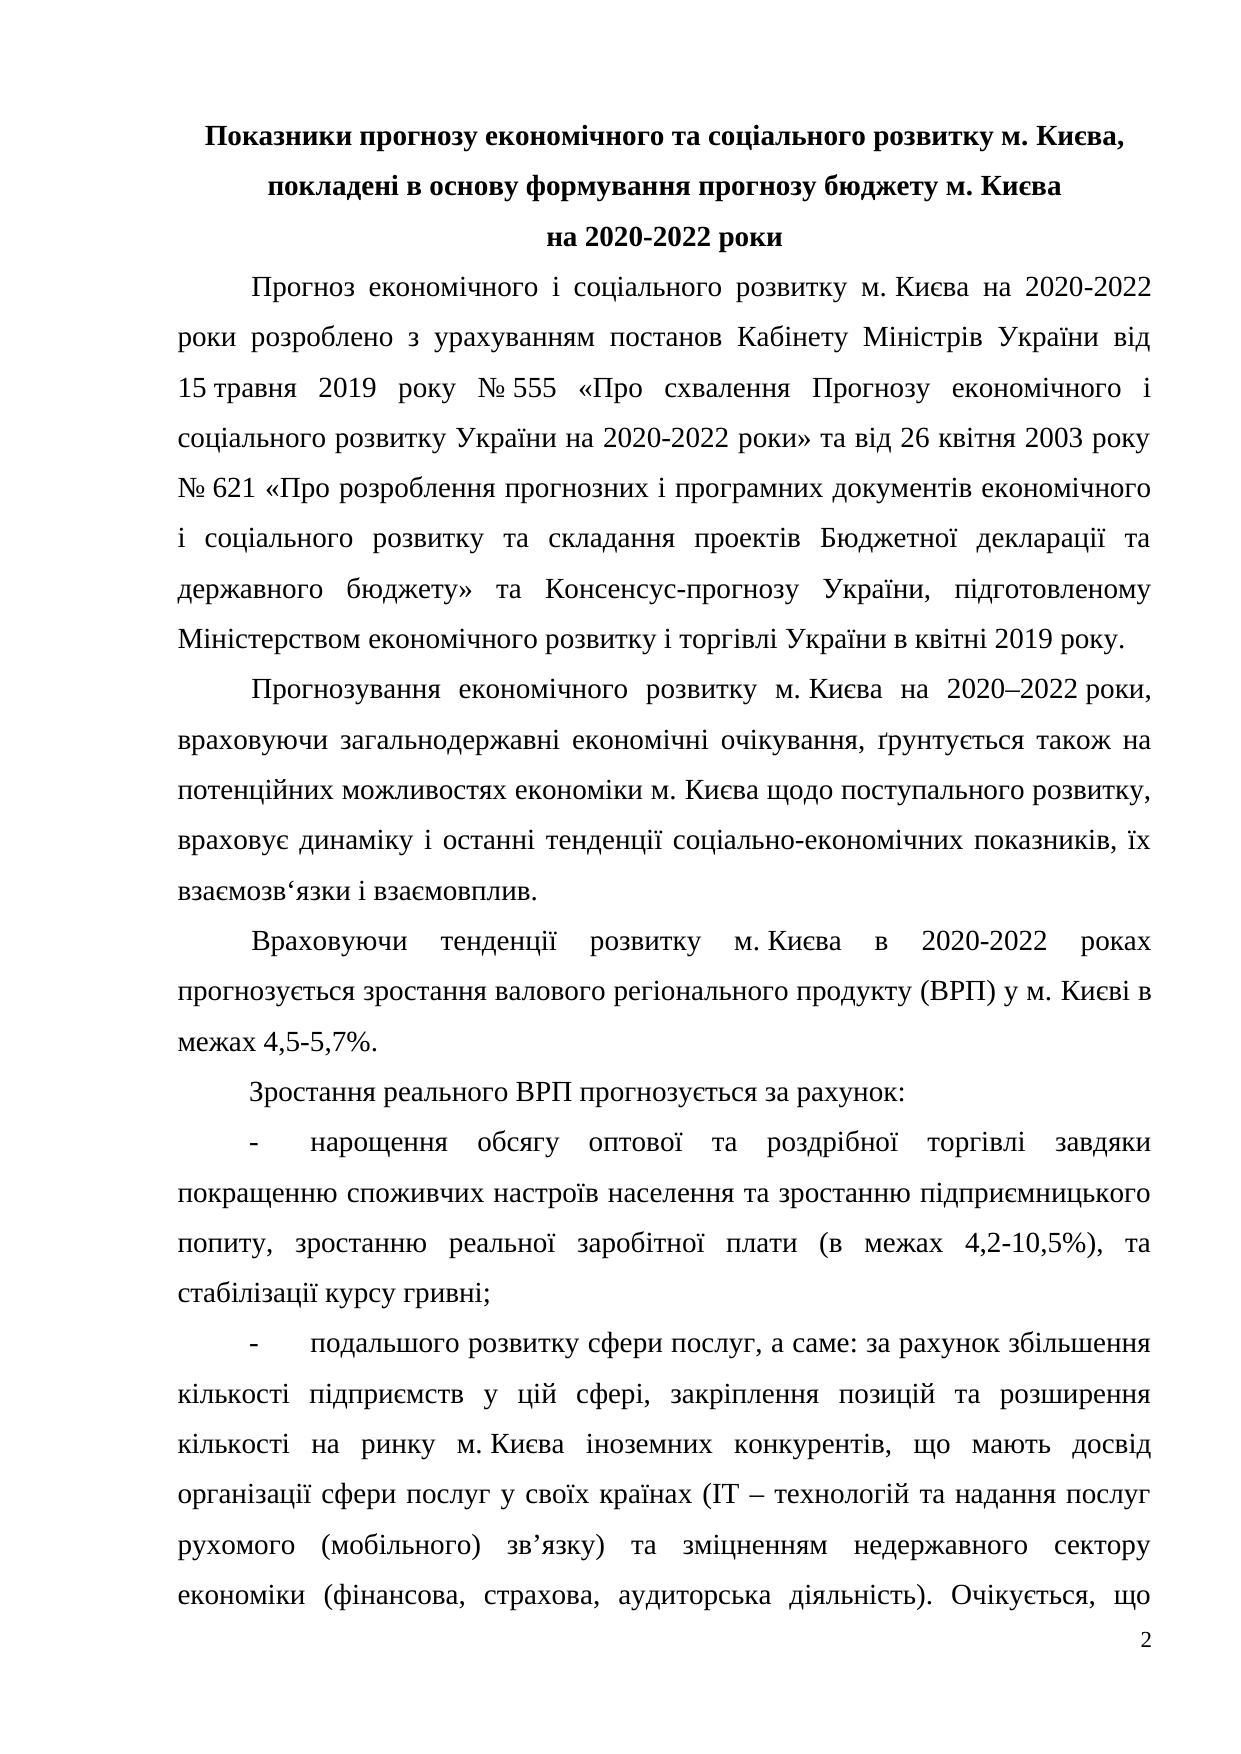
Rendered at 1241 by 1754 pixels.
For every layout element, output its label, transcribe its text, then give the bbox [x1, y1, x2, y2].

list нарощення обсягу оптової та роздрібної торгівлі завдяки покращенню споживчих настроїв населення та зростанню підприємницького попиту, зростанню реальної заробітної плати (в межах 4,2-10,5%), та стабілізації курсу гривні; [177, 1124, 1152, 1309]
text Враховуючи тенденції розвитку м. Києва в 2020-2022 роках прогнозується зростання валового регіонального продукту (ВРП) у м. Києві в межах 4,5-5,7%. [177, 923, 1152, 1057]
text Прогноз економічного і соціального розвитку м. Києва на 2020-2022 роки розроблено з урахуванням постанов Кабінету Міністрів України від 15 травня 2019 року № 555 «Про схвалення Прогнозу економічного і соціального розвитку України на 2020-2022 роки» та від 26 квітня 2003 року № 621 «Про розроблення прогнозних і програмних документів економічного і соціального розвитку та складання проектів Бюджетної декларації та державного бюджету» та Консенсус-прогнозу України, підготовленому Міністерством економічного розвитку і торгівлі України в квітні 2019 року. [177, 269, 1152, 655]
text Показники прогнозу економічного та соціального розвитку м. Києва, покладені в основу формування прогнозу бюджету м. Києва на 2020-2022 роки [177, 118, 1152, 252]
text Зростання реального ВРП прогнозується за рахунок: [177, 1074, 1152, 1108]
text Прогнозування економічного розвитку м. Києва на 2020–2022 роки, враховуючи загальнодержавні економічні очікування, ґрунтується також на потенційних можливостях економіки м. Києва щодо поступального розвитку, враховує динаміку і останні тенденції соціально-економічних показників, їх взаємозв‘язки і взаємовплив. [177, 672, 1152, 906]
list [177, 1326, 1152, 1611]
